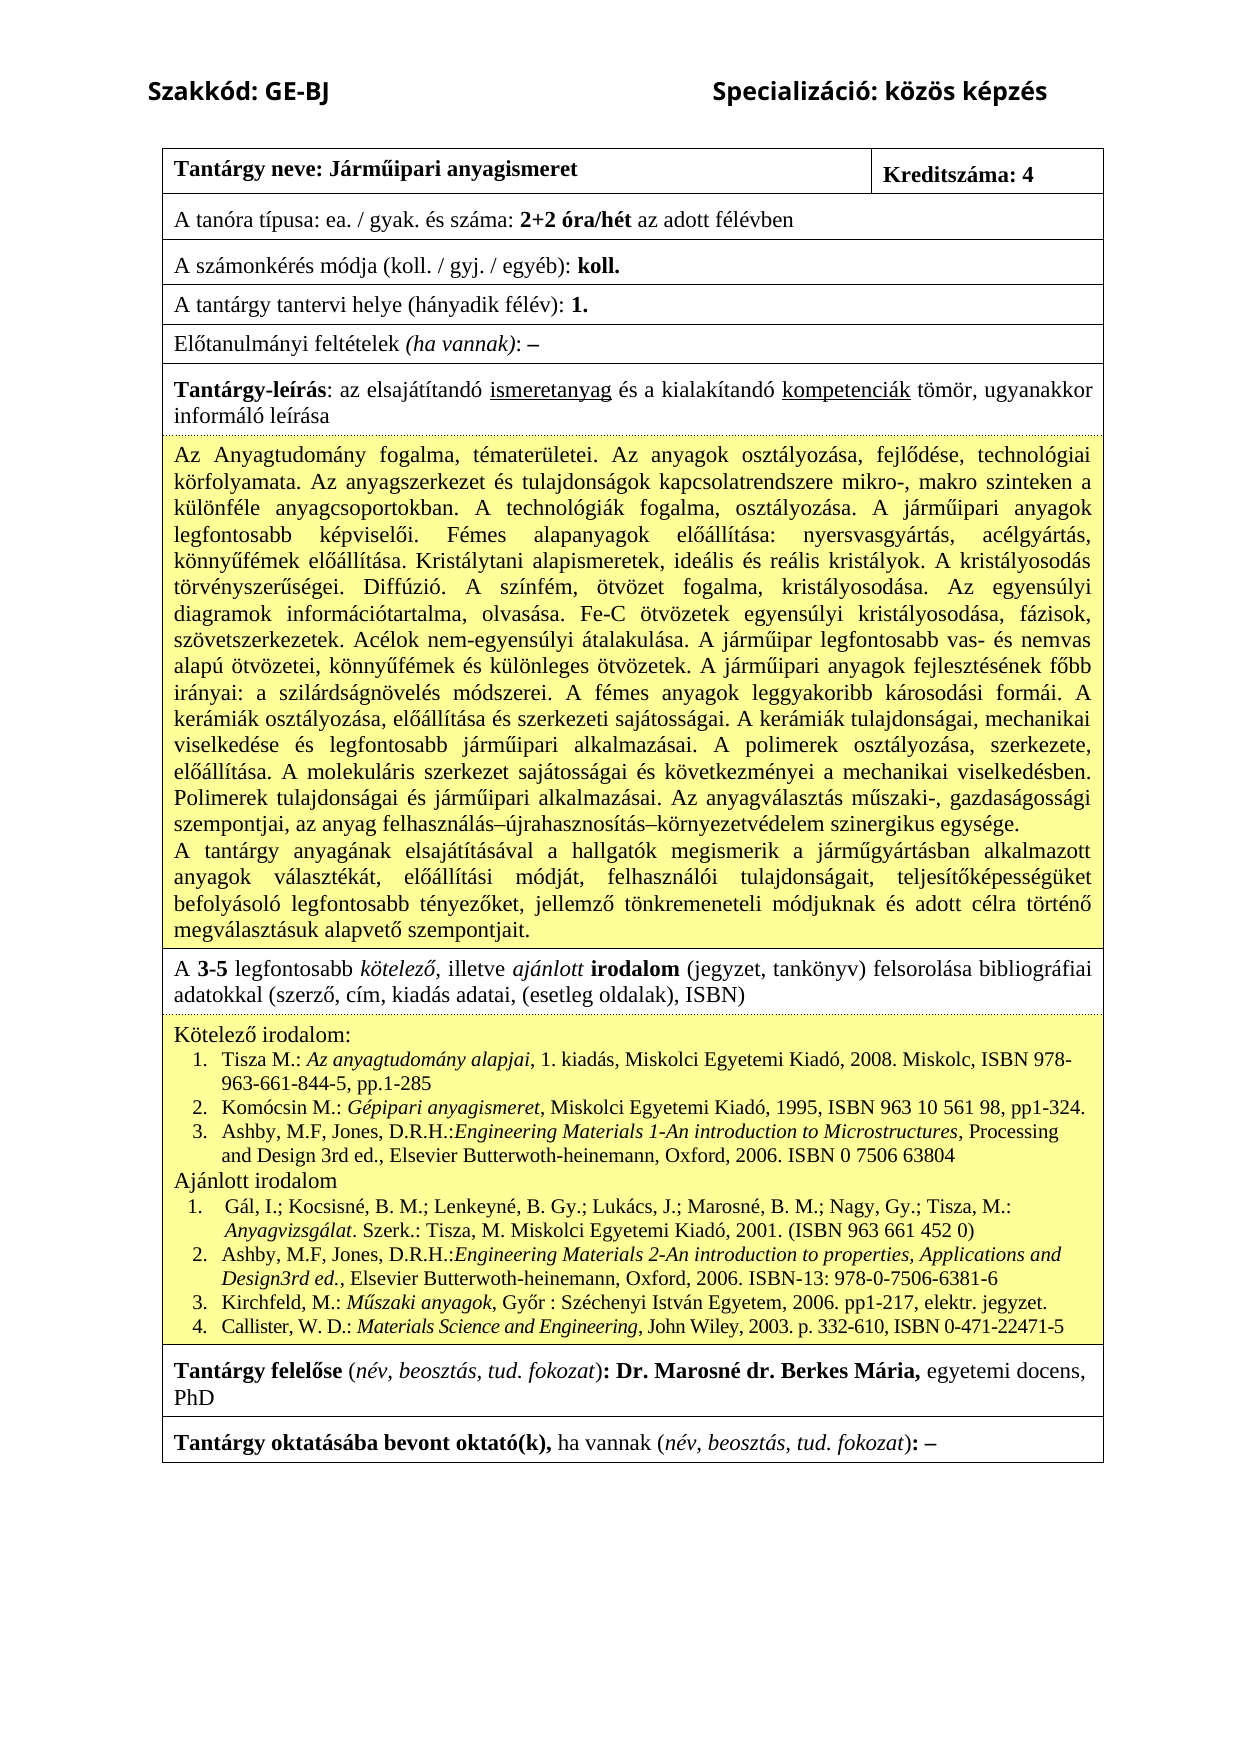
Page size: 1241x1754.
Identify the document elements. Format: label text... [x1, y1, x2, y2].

table_cell Tantárgy felelőse (név, beosztás, tud. fokozat): Dr. Marosné dr. Berkes Mária, egyetemi docens, PhD [163, 1345, 1103, 1416]
table_cell Kötelező irodalom: Tisza M.: Az anyagtudomány alapjai, 1. kiadás, Miskolci Egyetemi Kiadó, 2008. Miskolc, ISBN 978-963-661-844-5, pp.1-285 Komócsin M.: Gépipari anyagismeret, Miskolci Egyetemi Kiadó, 1995, ISBN 963 10 561 98, pp1-324. Ashby, M.F, Jones, D.R.H.:Engineering Materials 1-An introduction to Microstructures, Processing and Design 3rd ed., Elsevier Butterwoth-heinemann, Oxford, 2006. ISBN 0 7506 63804 Ajánlott irodalom Gál, I.; Kocsisné, B. M.; Lenkeyné, B. Gy.; Lukács, J.; Marosné, B. M.; Nagy, Gy.; Tisza, M.: Anyagvizsgálat. Szerk.: Tisza, M. Miskolci Egyetemi Kiadó, 2001. (ISBN 963 661 452 0) Ashby, M.F, Jones, D.R.H.:Engineering Materials 2-An introduction to properties, Applications and Design3rd ed., Elsevier Butterwoth-heinemann, Oxford, 2006. ISBN-13: 978-0-7506-6381-6 Kirchfeld, M.: Műszaki anyagok, Győr : Széchenyi István Egyetem, 2006. pp1-217, elektr. jegyzet. Callister, W. D.: Materials Science and Engineering, John Wiley, 2003. p. 332-610, ISBN 0-471-22471-5 [163, 1014, 1103, 1344]
table_cell A 3-5 legfontosabb kötelező, illetve ajánlott irodalom (jegyzet, tankönyv) felsorolása bibliográfiai adatokkal (szerző, cím, kiadás adatai, (esetleg oldalak), ISBN) [163, 949, 1103, 1014]
table_cell Előtanulmányi feltételek (ha vannak): – [163, 325, 1103, 363]
table_cell Tantárgy oktatásába bevont oktató(k), ha vannak (név, beosztás, tud. fokozat): – [163, 1417, 1103, 1462]
table_cell Az Anyagtudomány fogalma, tématerületei. Az anyagok osztályozása, fejlődése, technológiai körfolyamata. Az anyagszerkezet és tulajdonságok kapcsolatrendszere mikro-, makro szinteken a különféle anyagcsoportokban. A technológiák fogalma, osztályozása. A járműipari anyagok legfontosabb képviselői. Fémes alapanyagok előállítása: nyersvasgyártás, acélgyártás, könnyűfémek előállítása. Kristálytani alapismeretek, ideális és reális kristályok. A kristályosodás törvényszerűségei. Diffúzió. A színfém, ötvözet fogalma, kristályosodása. Az egyensúlyi diagramok információtartalma, olvasása. Fe-C ötvözetek egyensúlyi kristályosodása, fázisok, szövetszerkezetek. Acélok nem-egyensúlyi átalakulása. A járműipar legfontosabb vas- és nemvas alapú ötvözetei, könnyűfémek és különleges ötvözetek. A járműipari anyagok fejlesztésének főbb irányai: a szilárdságnövelés módszerei. A fémes anyagok leggyakoribb károsodási formái. A kerámiák osztályozása, előállítása és szerkezeti sajátosságai. A kerámiák tulajdonságai, mechanikai viselkedése és legfontosabb járműipari alkalmazásai. A polimerek osztályozása, szerkezete, előállítása. A molekuláris szerkezet sajátosságai és következményei a mechanikai viselkedésben. Polimerek tulajdonságai és járműipari alkalmazásai. Az anyagválasztás műszaki-, gazdaságossági szempontjai, az anyag felhasználás–újrahasznosítás–környezetvédelem szinergikus egysége. A tantárgy anyagának elsajátításával a hallgatók megismerik a járműgyártásban alkalmazott anyagok választékát, előállítási módját, felhasználói tulajdonságait, teljesítőképességüket befolyásoló legfontosabb tényezőket, jellemző tönkremeneteli módjuknak és adott célra történő megválasztásuk alapvető szempontjait. [163, 435, 1103, 948]
table_cell Tantárgy-leírás: az elsajátítandó ismeretanyag és a kialakítandó kompetenciák tömör, ugyanakkor informáló leírása [163, 364, 1103, 434]
table_header Tantárgy neve: Járműipari anyagismeret [163, 149, 871, 193]
table_cell A tantárgy tantervi helye (hányadik félév): 1. [163, 285, 1103, 323]
table_cell A tanóra típusa: ea. / gyak. és száma: 2+2 óra/hét az adott félévben [163, 194, 1103, 239]
table_cell A számonkérés módja (koll. / gyj. / egyéb): koll. [163, 240, 1103, 284]
table_header Kreditszáma: 4 [872, 149, 1103, 193]
